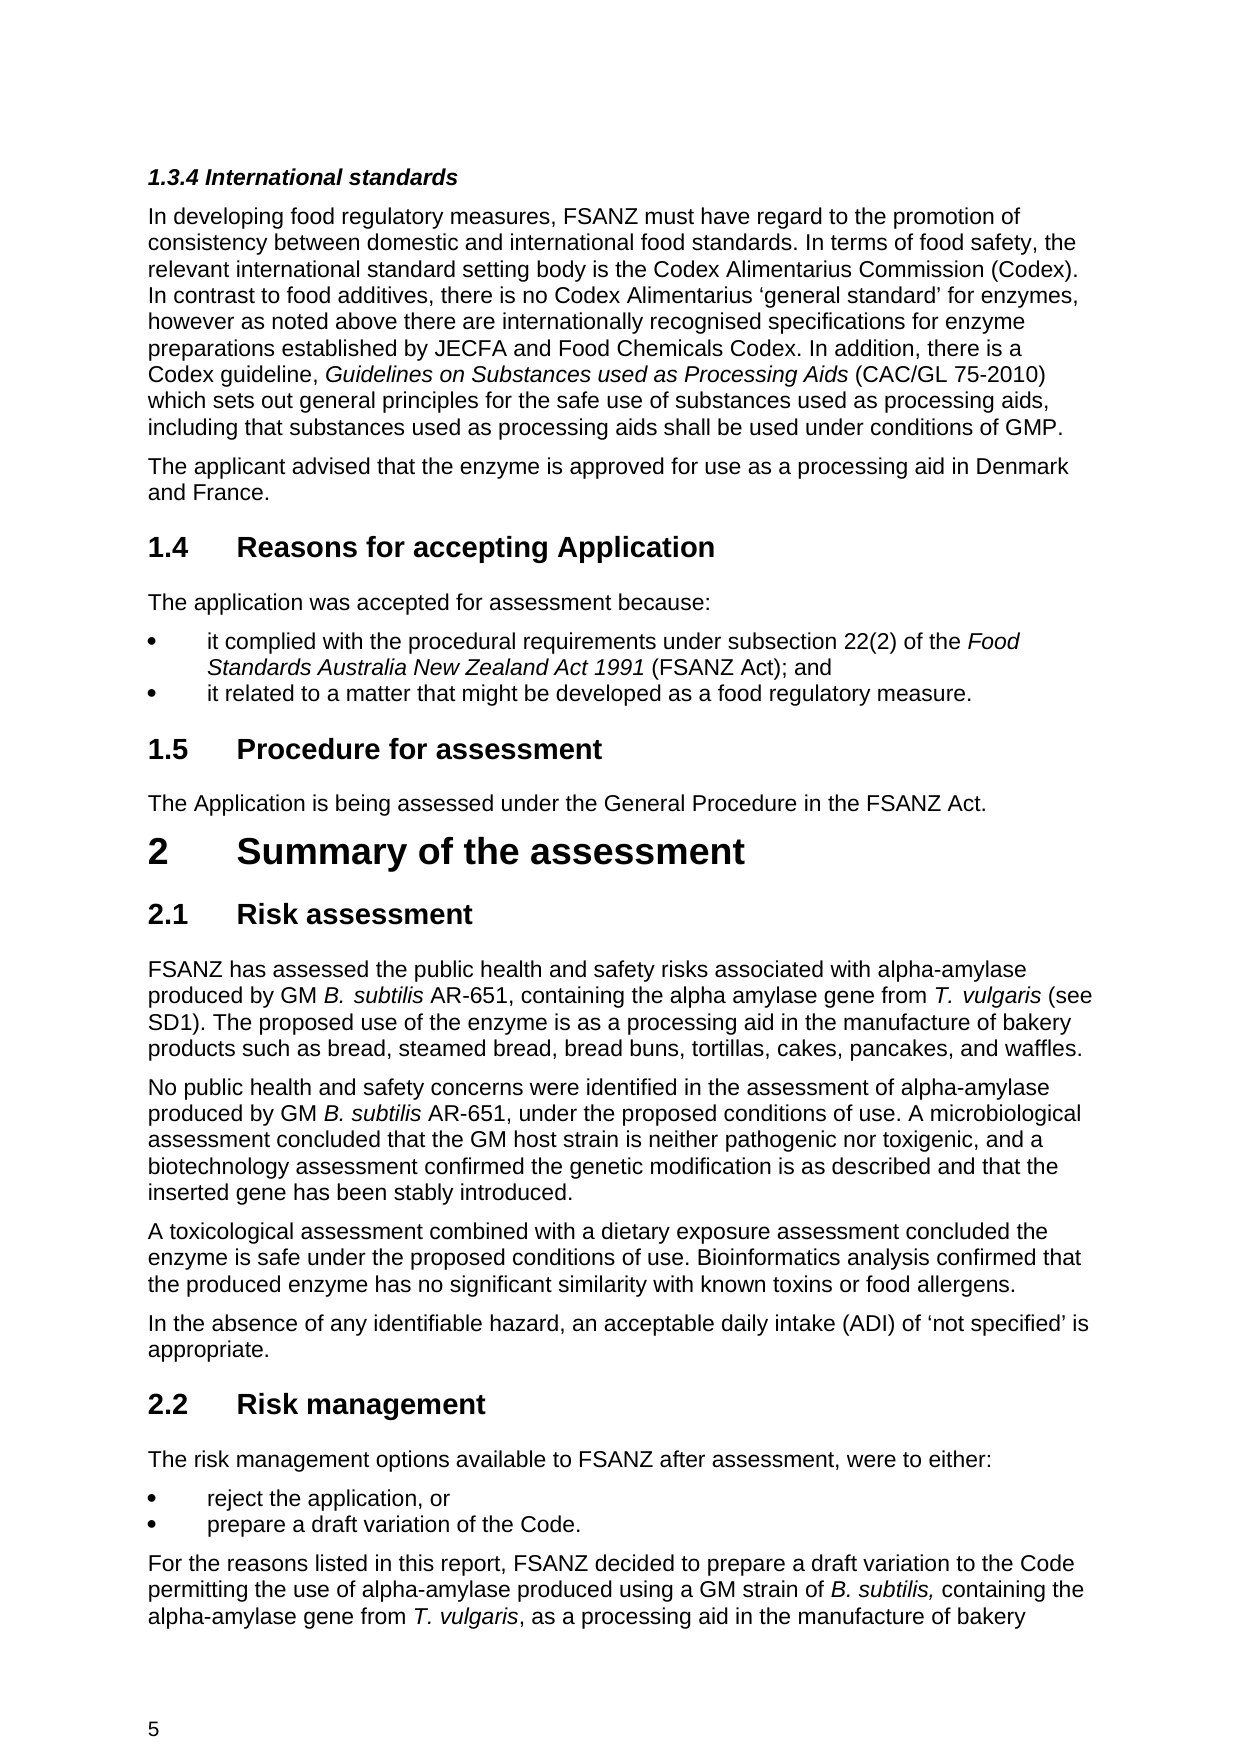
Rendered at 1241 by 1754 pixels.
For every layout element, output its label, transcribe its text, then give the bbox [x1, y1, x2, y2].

text it related to a matter that might be developed as a food regulatory measure. [148, 680, 1092, 707]
text 1.3.4 International standards [148, 164, 1092, 190]
text In developing food regulatory measures, FSANZ must have regard to the promotion of consistency between domestic and international food standards. In terms of food safety, the relevant international standard setting body is the Codex Alimentarius Commission (Codex). In contrast to food additives, there is no Codex Alimentarius ‘general standard’ for enzymes, however as noted above there are internationally recognised specifications for enzyme preparations established by JECFA and Food Chemicals Codex. In addition, there is a Codex guideline, Guidelines on Substances used as Processing Aids (CAC/GL 75-2010) which sets out general principles for the safe use of substances used as processing aids, including that substances used as processing aids shall be used under conditions of GMP. [148, 203, 1092, 440]
subtitle 2.1 Risk assessment [148, 897, 1092, 931]
subtitle 1.4 Reasons for accepting Application [148, 530, 1092, 564]
text FSANZ has assessed the public health and safety risks associated with alpha-amylase produced by GM B. subtilis AR-651, containing the alpha amylase gene from T. vulgaris (see SD1). The proposed use of the enzyme is as a processing aid in the manufacture of bakery products such as bread, steamed bread, bread buns, tortillas, cakes, pancakes, and waffles. [148, 956, 1092, 1061]
subtitle 2.2 Risk management [148, 1387, 1092, 1421]
text The risk management options available to FSANZ after assessment, were to either: [148, 1446, 1092, 1472]
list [148, 1550, 1092, 1629]
text it complied with the procedural requirements under subsection 22(2) of the Food Standards Australia New Zealand Act 1991 (FSANZ Act); and [148, 628, 1092, 680]
text The applicant advised that the enzyme is approved for use as a processing aid in Denmark and France. [148, 453, 1092, 505]
subtitle 2 Summary of the assessment [148, 829, 1092, 872]
text In the absence of any identifiable hazard, an acceptable daily intake (ADI) of ‘not specified’ is appropriate. [148, 1309, 1092, 1362]
text prepare a draft variation of the Code. [148, 1511, 1092, 1537]
text reject the application, or [148, 1485, 1092, 1511]
text No public health and safety concerns were identified in the assessment of alpha-amylase produced by GM B. subtilis AR-651, under the proposed conditions of use. A microbiological assessment concluded that the GM host strain is neither pathogenic nor toxigenic, and a biotechnology assessment confirmed the genetic modification is as described and that the inserted gene has been stably introduced. [148, 1074, 1092, 1206]
text The Application is being assessed under the General Procedure in the FSANZ Act. [148, 790, 1092, 817]
subtitle 1.5 Procedure for assessment [148, 732, 1092, 765]
text A toxicological assessment combined with a dietary exposure assessment concluded the enzyme is safe under the proposed conditions of use. Bioinformatics analysis confirmed that the produced enzyme has no significant similarity with known toxins or food allergens. [148, 1218, 1092, 1297]
text The application was accepted for assessment because: [148, 589, 1092, 615]
